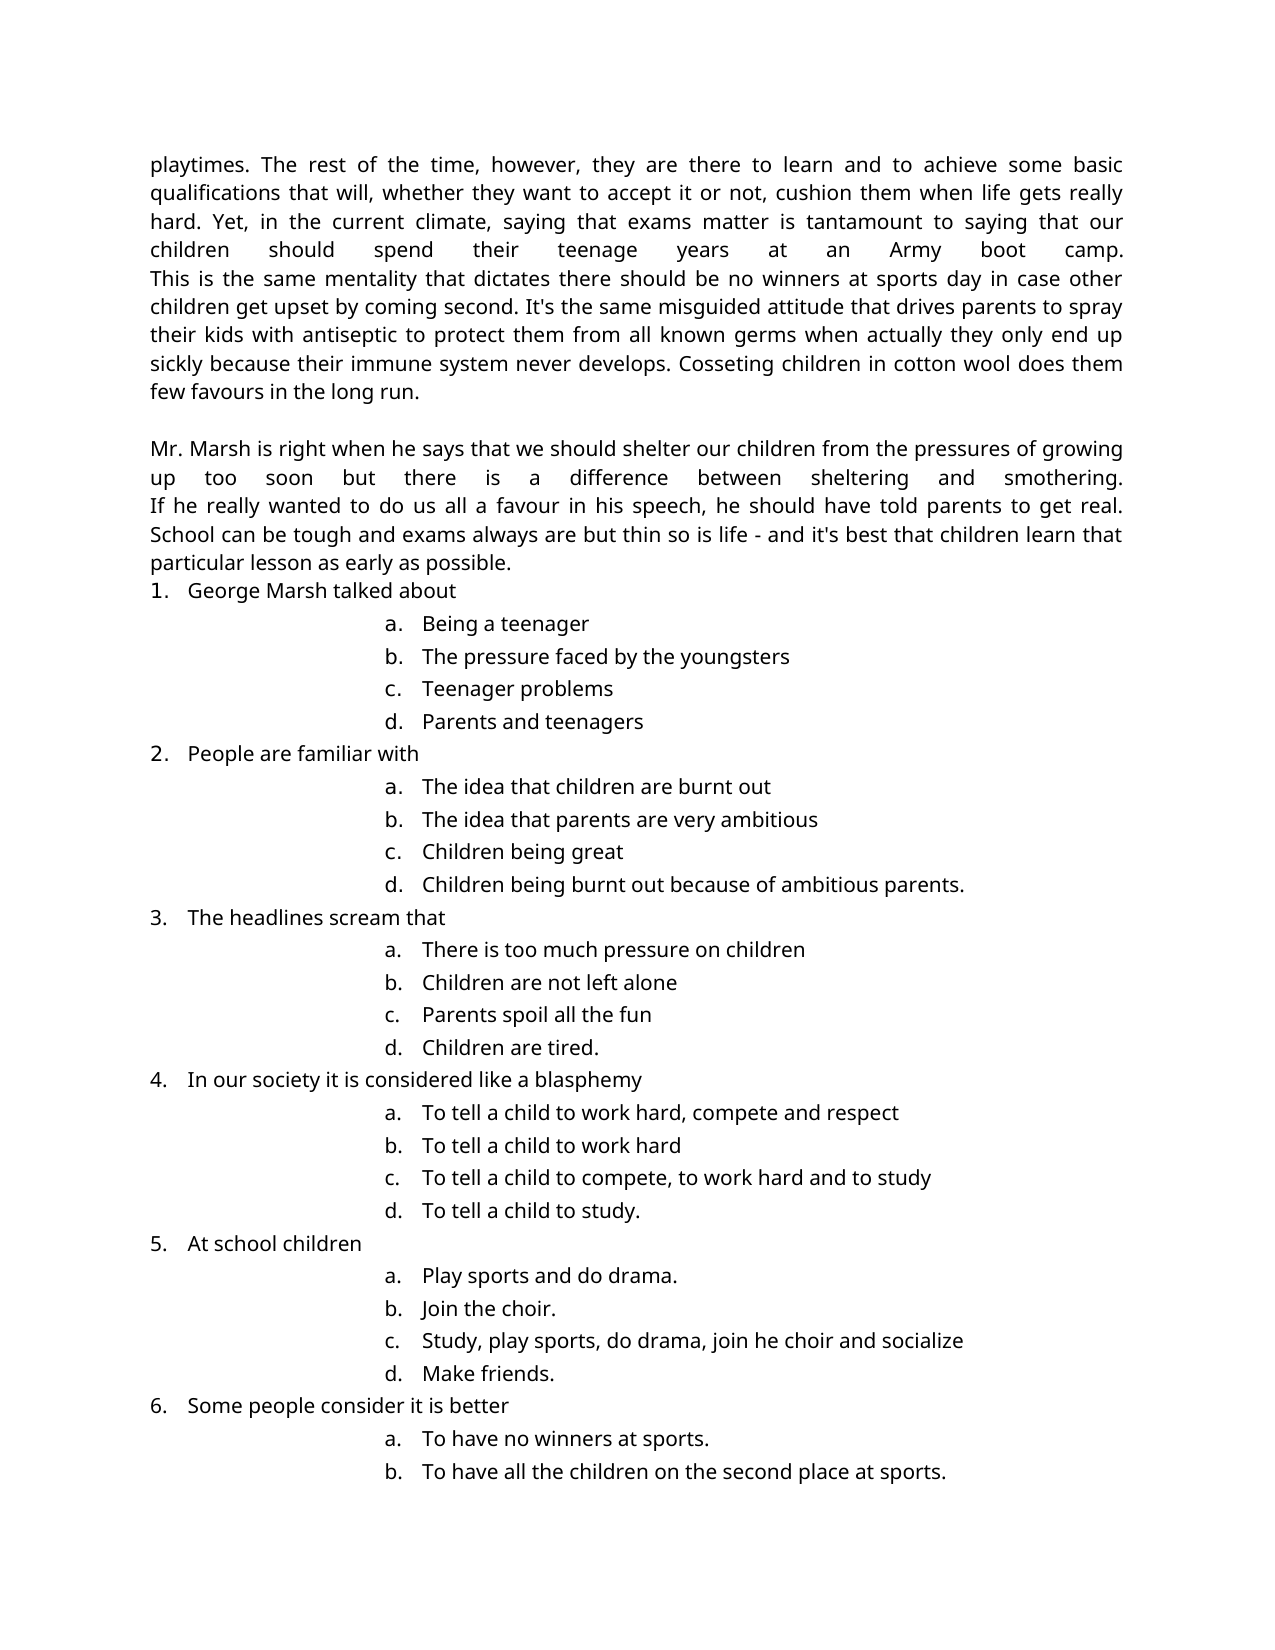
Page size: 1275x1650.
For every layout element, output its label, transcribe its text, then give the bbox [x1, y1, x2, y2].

list Play sports and do drama. [384, 1261, 1125, 1290]
list To have all the children on the second place at sports. [384, 1457, 1125, 1485]
list Children are not left alone [384, 968, 1125, 996]
list To tell a child to work hard, compete and respect [384, 1098, 1125, 1127]
list Children being great [384, 837, 1125, 866]
list At school children [150, 1229, 1125, 1257]
list People are familiar with [150, 739, 1125, 768]
list There is too much pressure on children [384, 935, 1125, 964]
list The pressure faced by the youngsters [384, 642, 1125, 670]
list To have no winners at sports. [384, 1424, 1125, 1453]
list George Marsh talked about [150, 577, 1125, 605]
list In our society it is considered like a blasphemy [150, 1066, 1125, 1094]
list Study, play sports, do drama, join he choir and socialize [384, 1326, 1125, 1355]
list To tell a child to work hard [384, 1131, 1125, 1159]
list The idea that parents are very ambitious [384, 805, 1125, 833]
list Children being burnt out because of ambitious parents. [384, 870, 1125, 898]
list Parents and teenagers [384, 707, 1125, 735]
list Teenager problems [384, 674, 1125, 703]
list Some people consider it is better [150, 1392, 1125, 1420]
list To tell a child to compete, to work hard and to study [384, 1163, 1125, 1192]
list The idea that children are burnt out [384, 772, 1125, 801]
list Make friends. [384, 1359, 1125, 1387]
list Children are tired. [384, 1033, 1125, 1061]
list Join the choir. [384, 1294, 1125, 1322]
text Mr. Marsh is right when he says that we should shelter our children from the pressures of growing up too soon but there is a difference between sheltering and smothering. If he really wanted to do us all a favour in his speech, he should have told parents to get real. School can be tough and exams always are but thin so is life - and it's best that children learn that particular lesson as early as possible. [150, 406, 1125, 577]
list Being a teenager [384, 609, 1125, 638]
list To tell a child to study. [384, 1196, 1125, 1224]
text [150, 150, 1125, 406]
list Parents spoil all the fun [384, 1000, 1125, 1029]
list The headlines scream that [150, 903, 1125, 931]
